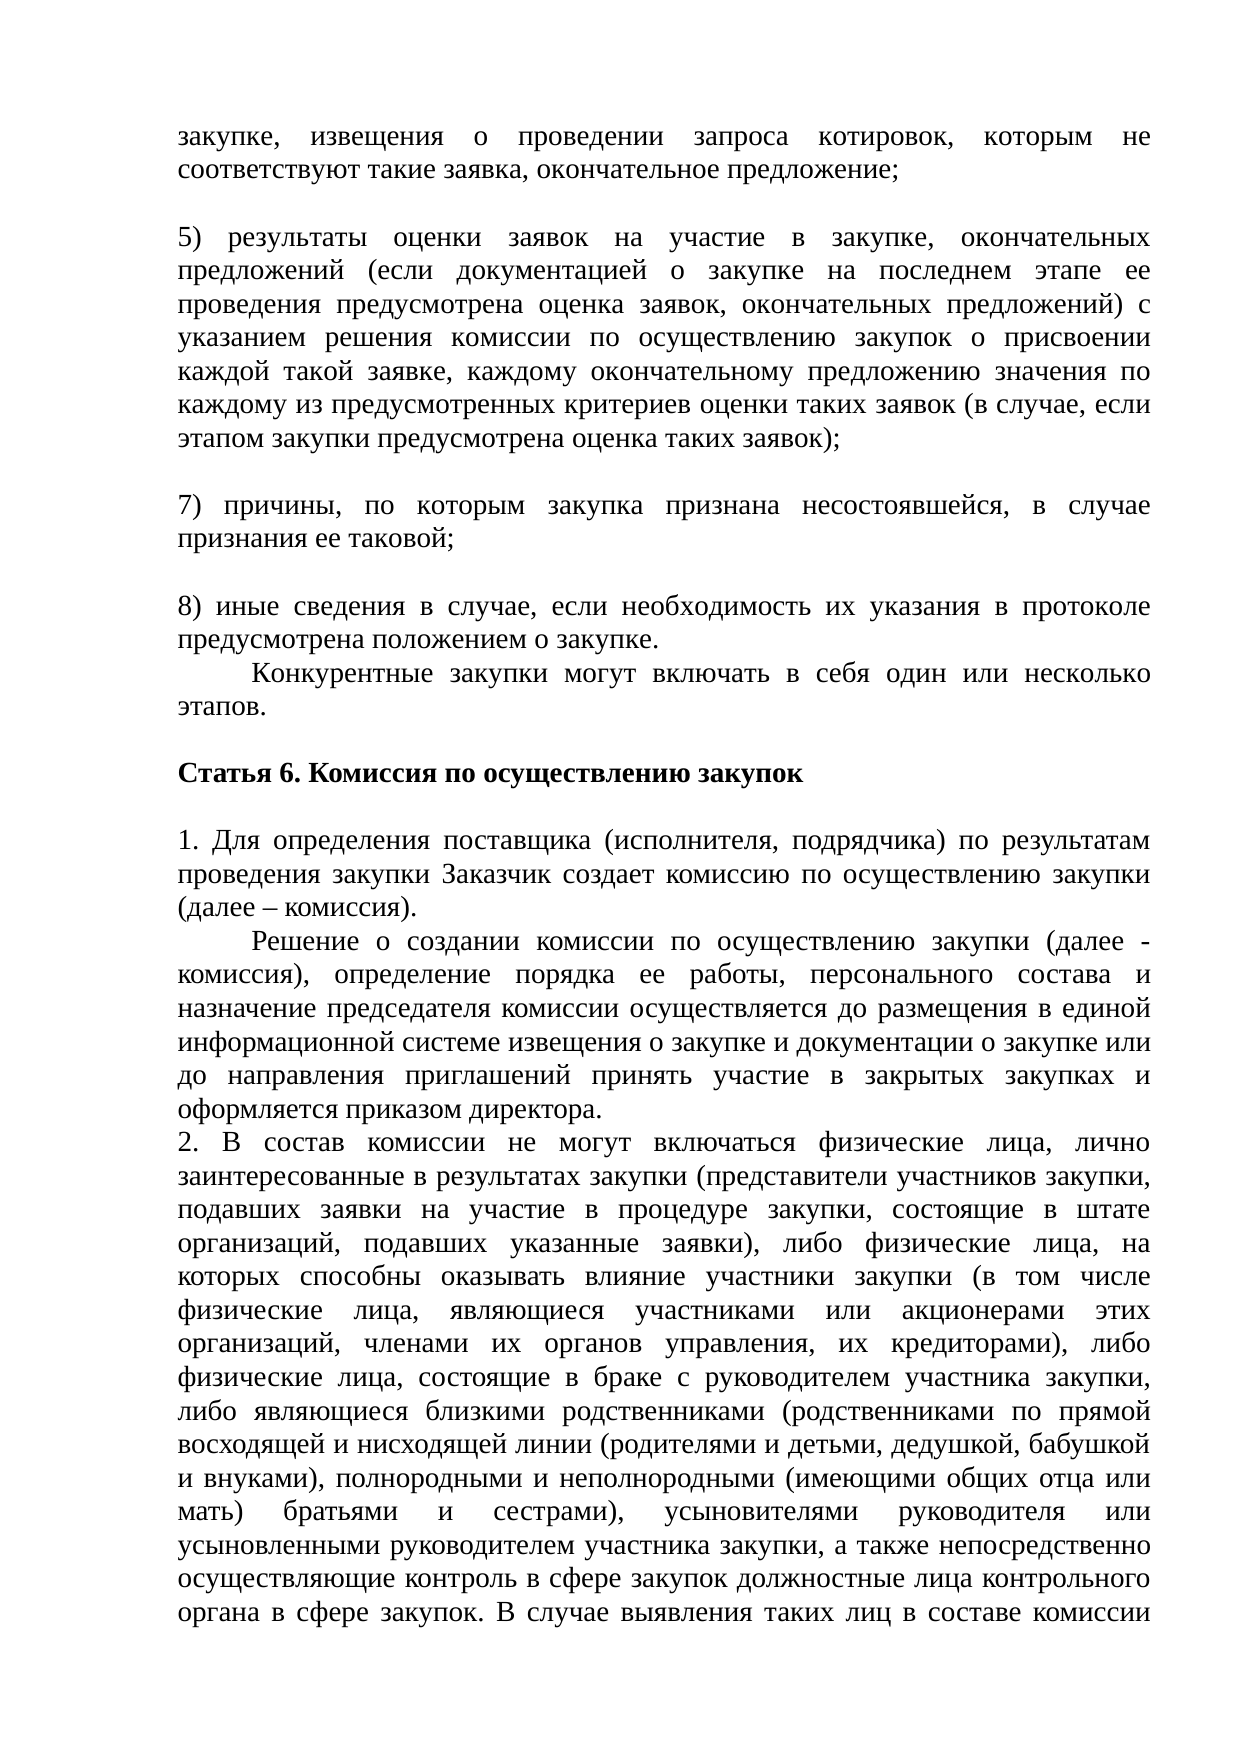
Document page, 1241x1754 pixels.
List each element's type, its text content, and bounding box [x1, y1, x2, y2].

text Конкурентные закупки могут включать в себя один или несколько этапов. [177, 655, 1152, 722]
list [177, 1124, 1152, 1627]
text 7) причины, по которым закупка признана несостоявшейся, в случае признания ее таковой; [177, 487, 1152, 554]
text 5) результаты оценки заявок на участие в закупке, окончательных предложений (если документацией о закупке на последнем этапе ее проведения предусмотрена оценка заявок, окончательных предложений) с указанием решения комиссии по осуществлению закупок о присвоении каждой такой заявке, каждому окончательному предложению значения по каждому из предусмотренных критериев оценки таких заявок (в случае, если этапом закупки предусмотрена оценка таких заявок); [177, 219, 1152, 453]
text 8) иные сведения в случае, если необходимость их указания в протоколе предусмотрена положением о закупке. [177, 588, 1152, 655]
text Статья 6. Комиссия по осуществлению закупок [177, 755, 1152, 789]
list 1. Для определения поставщика (исполнителя, подрядчика) по результатам проведения закупки Заказчик создает комиссию по осуществлению закупки (далее – комиссия). [177, 822, 1152, 923]
list Решение о создании комиссии по осуществлению закупки (далее - комиссия), определение порядка ее работы, персонального состава и назначение председателя комиссии осуществляется до размещения в единой информационной системе извещения о закупке и документации о закупке или до направления приглашений принять участие в закрытых закупках и оформляется приказом директора. [177, 923, 1152, 1124]
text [177, 118, 1152, 185]
